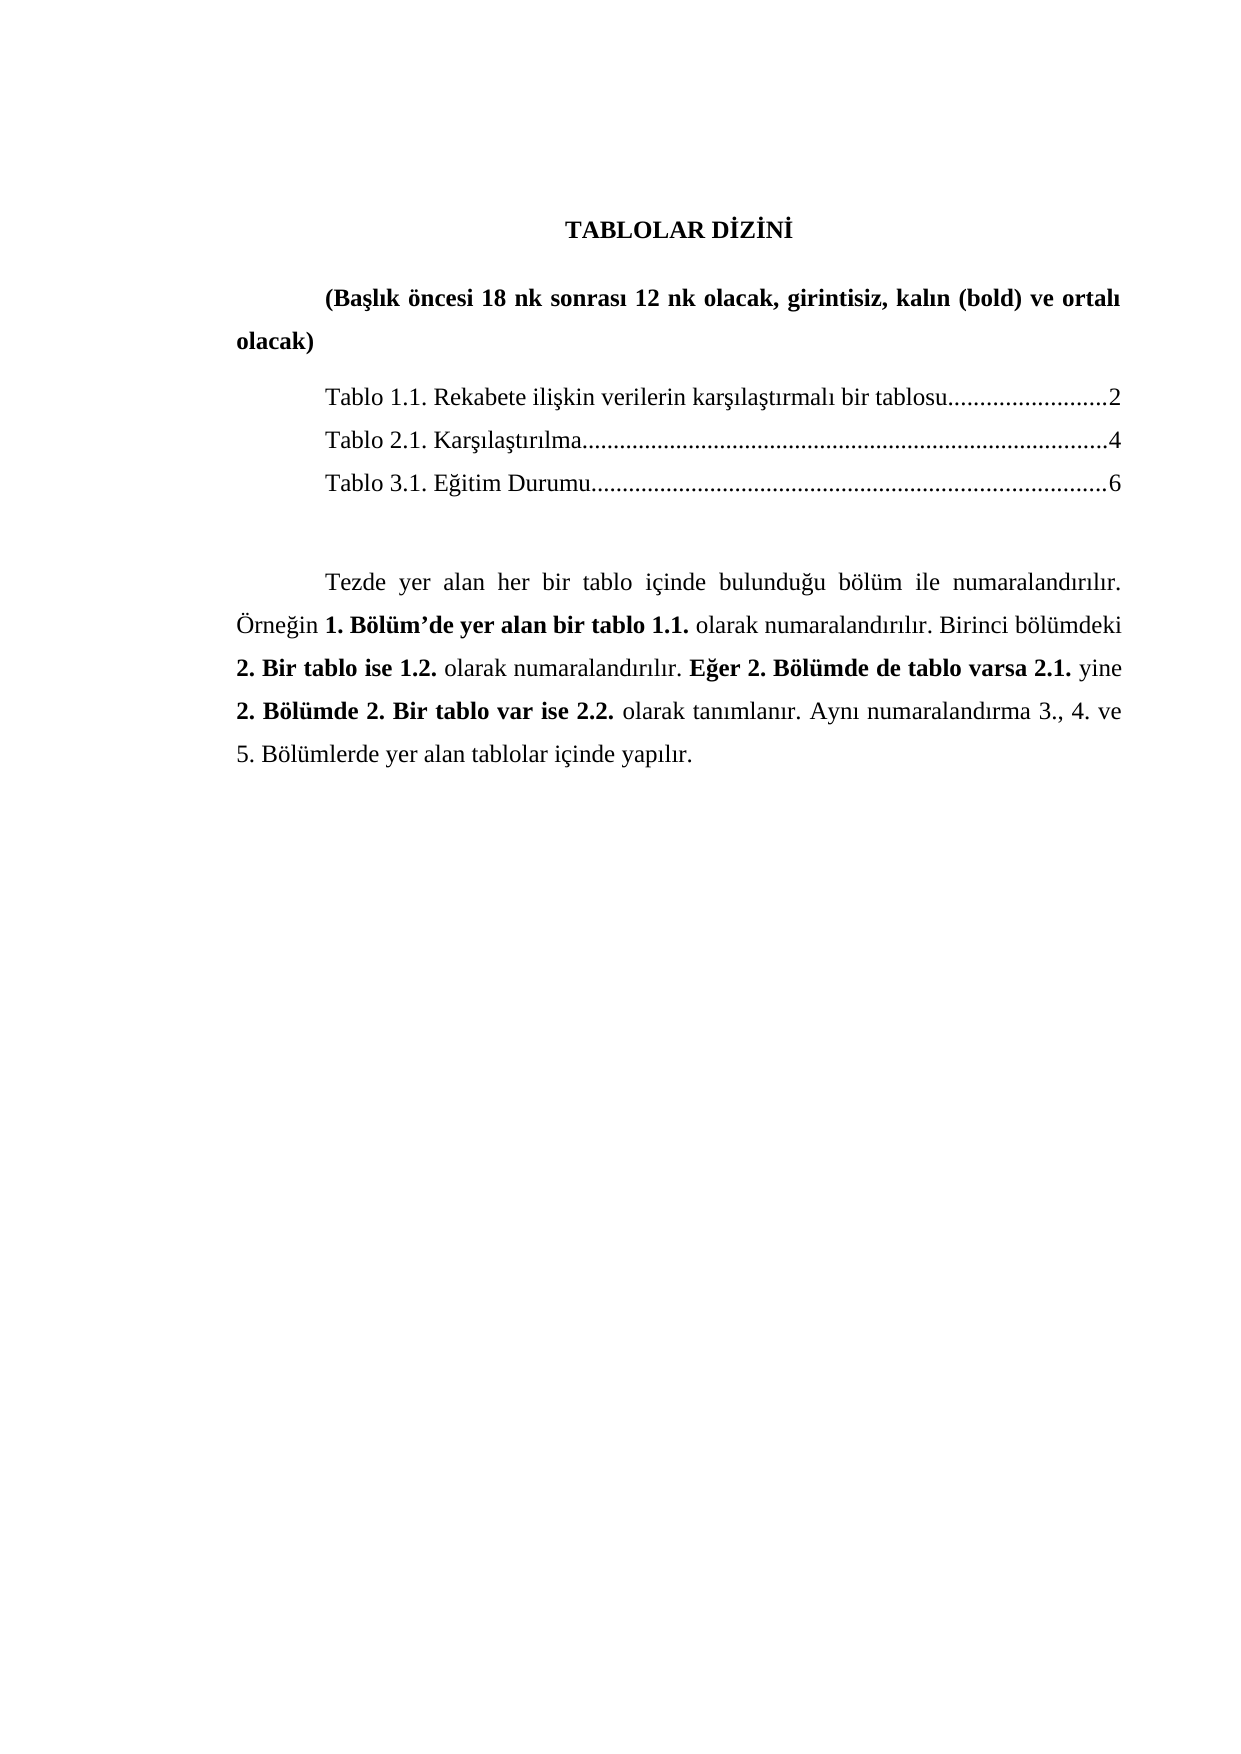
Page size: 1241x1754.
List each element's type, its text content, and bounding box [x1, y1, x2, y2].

text (Başlık öncesi 18 nk sonrası 12 nk olacak, girintisiz, kalın (bold) ve ortalı olacak) [236, 283, 1122, 355]
text Tezde yer alan her bir tablo içinde bulunduğu bölüm ile numaralandırılır. Örneğin 1. Bölüm’de yer alan bir tablo 1.1. olarak numaralandırılır. Birinci bölümdeki 2. Bir tablo ise 1.2. olarak numaralandırılır. Eğer 2. Bölümde de tablo varsa 2.1. yine 2. Bölümde 2. Bir tablo var ise 2.2. olarak tanımlanır. Aynı numaralandırma 3., 4. ve 5. Bölümlerde yer alan tablolar içinde yapılır. [236, 567, 1122, 768]
text Tablo 2.1. Karşılaştırılma. 4 [236, 425, 1122, 453]
text Tablo 1.1. Rekabete ilişkin verilerin karşılaştırmalı bir tablosu 2 [236, 382, 1122, 410]
text TABLOLAR DİZİNİ [236, 215, 1122, 243]
text Tablo 3.1. Eğitim Durumu. 6 [236, 468, 1122, 497]
